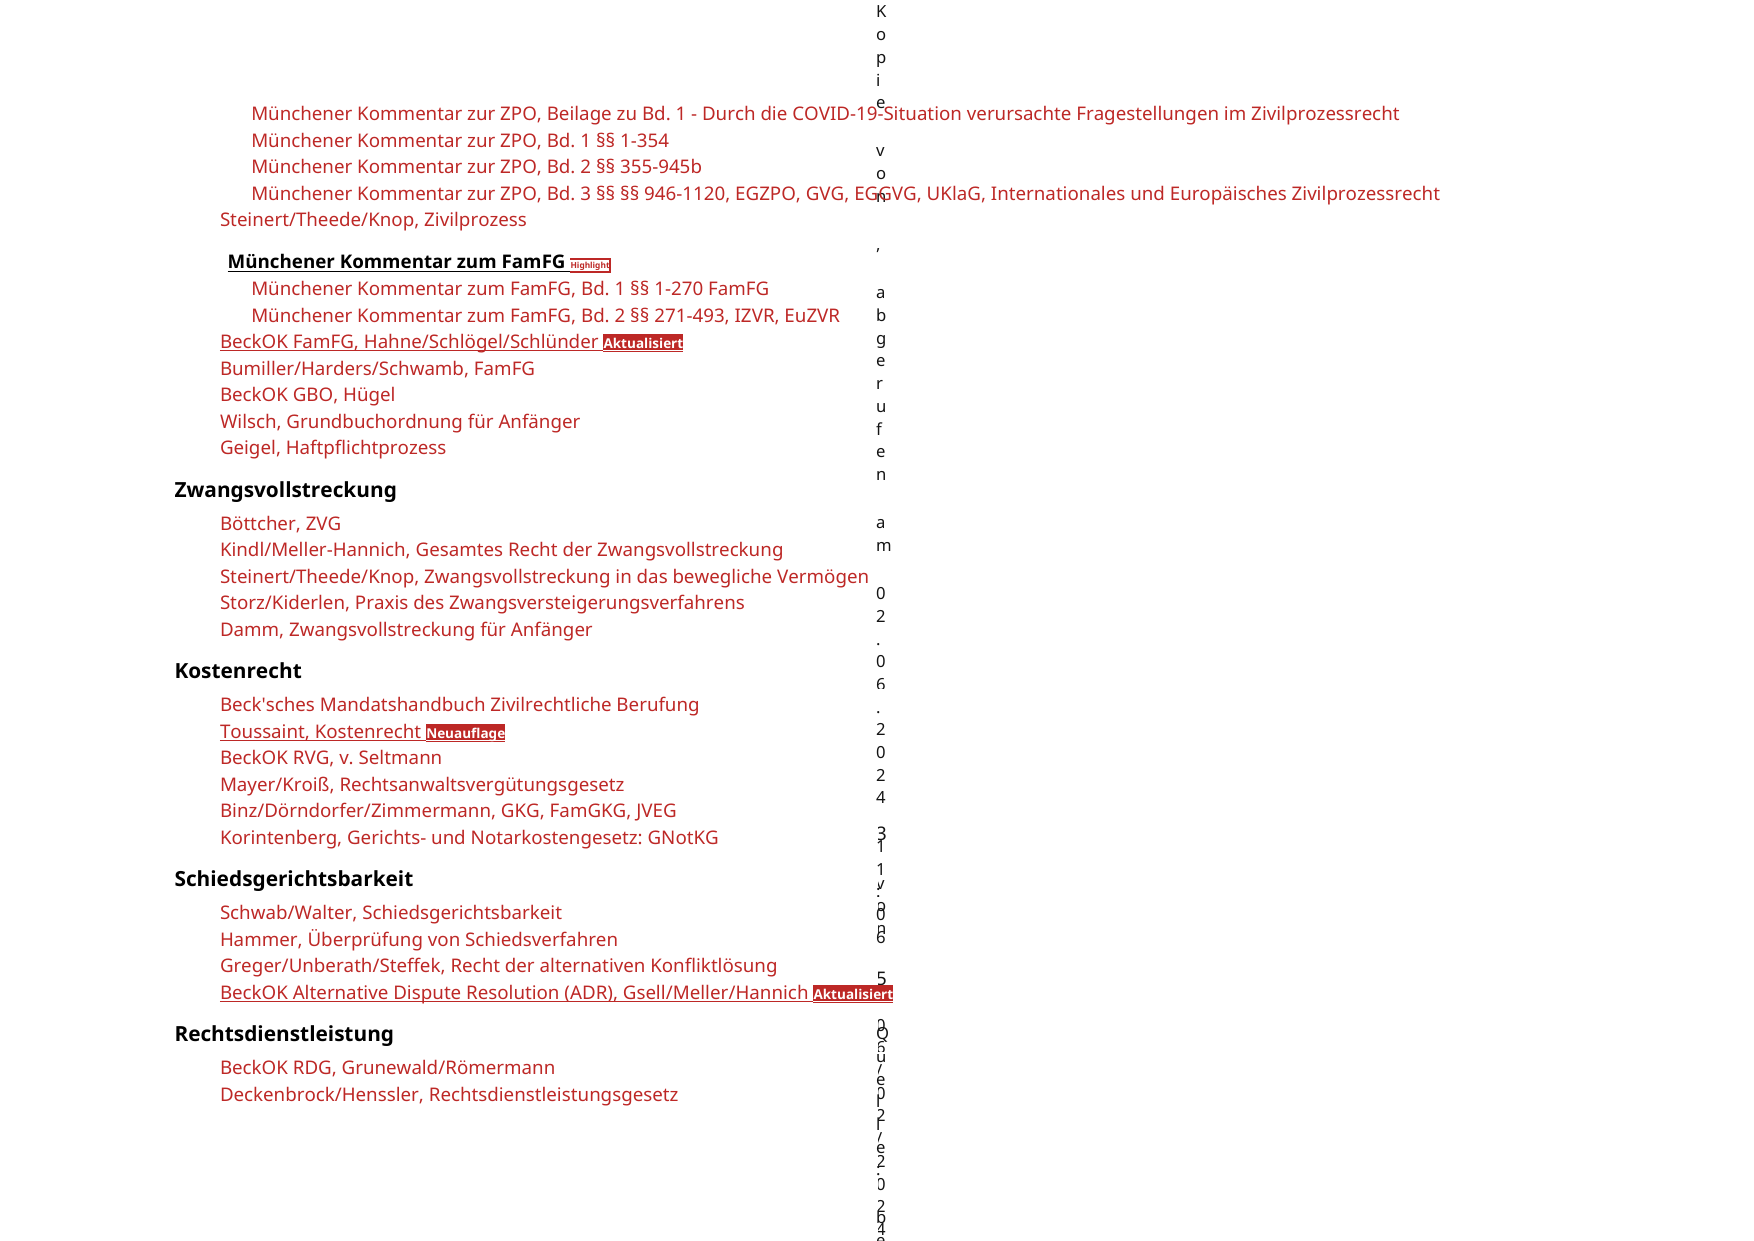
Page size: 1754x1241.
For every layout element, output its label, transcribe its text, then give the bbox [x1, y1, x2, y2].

text Mayer/​Kroiß, Rechtsanwaltsvergütungsgesetz [199, 770, 1566, 797]
text Münchener Kommentar zur ZPO, Bd. 2 §§ 355-945b [230, 152, 1566, 179]
text Münchener Kommentar zur ZPO, Beilage zu Bd. 1 - Durch die COVID-19-Situation verursachte Fragestellungen im Zivilprozessrecht [251, 99, 1566, 126]
text Toussaint, Kostenrecht Neuauflage [199, 717, 1566, 744]
text Bumiller/​Harders/​Schwamb, FamFG [199, 354, 1566, 381]
text Beck'sches Mandatshandbuch Zivilrechtliche Berufung [220, 691, 1566, 717]
text Damm, Zwangsvollstreckung für Anfänger [199, 615, 1566, 642]
text Steinert/​Theede/​Knop, Zwangsvollstreckung in das bewegliche Vermögen [199, 562, 1566, 589]
text Kindl/​Meller-Hannich, Gesamtes Recht der Zwangsvollstreckung [199, 536, 1566, 562]
text Binz/​Dörndorfer/​Zimmermann, GKG, FamGKG, JVEG [199, 797, 1566, 823]
text Münchener Kommentar zur ZPO, Bd. 1 §§ 1-354 [230, 126, 1566, 152]
text Storz/​Kiderlen, Praxis des Zwangsversteigerungsverfahrens [199, 589, 1566, 615]
text Korintenberg, Gerichts- und Notarkostengesetz: GNotKG [199, 823, 1566, 850]
text Wilsch, Grundbuchordnung für Anfänger [199, 407, 1566, 434]
text Münchener Kommentar zum FamFG, Bd. 2 §§ 271-493, IZVR, EuZVR [230, 301, 1566, 327]
text Schwab/​Walter, Schiedsgerichtsbarkeit [220, 899, 1566, 925]
text Münchener Kommentar zum FamFG, Bd. 1 §§ 1-270 FamFG [251, 274, 1566, 301]
text BeckOK FamFG, Hahne/​Schlögel/​Schlünder Aktualisiert [199, 327, 1566, 354]
text Steinert/​Theede/​Knop, Zivilprozess [199, 206, 1566, 232]
text Münchener Kommentar zum FamFG Highlight [198, 248, 1566, 274]
text BeckOK RVG, v. Seltmann [199, 744, 1566, 770]
text Kostenrecht [168, 642, 1564, 689]
text BeckOK Alternative Dispute Resolution (ADR), Gsell/​Meller/​Hannich Aktualisiert [199, 978, 1566, 1005]
text BeckOK RDG, Grunewald/​Römermann [220, 1054, 1566, 1080]
text Hammer, Überprüfung von Schiedsverfahren [199, 925, 1566, 952]
text Böttcher, ZVG [220, 509, 1566, 536]
text Greger/​Unberath/​Steffek, Recht der alternativen Konfliktlösung [199, 952, 1566, 978]
text Münchener Kommentar zur ZPO, Bd. 3 §§ §§ 946-1120, EGZPO, GVG, EGGVG, UKlaG, Internationales und Europäisches Zivilprozessrecht [230, 179, 1566, 206]
text Schiedsgerichtsbarkeit [168, 850, 1564, 897]
text Zwangsvollstreckung [168, 460, 1564, 507]
text Rechtsdienstleistung [168, 1005, 1564, 1052]
text BeckOK GBO, Hügel [199, 381, 1566, 407]
text Deckenbrock/​Henssler, Rechtsdienstleistungsgesetz [199, 1080, 1566, 1107]
text Geigel, Haftpflichtprozess [199, 434, 1566, 460]
